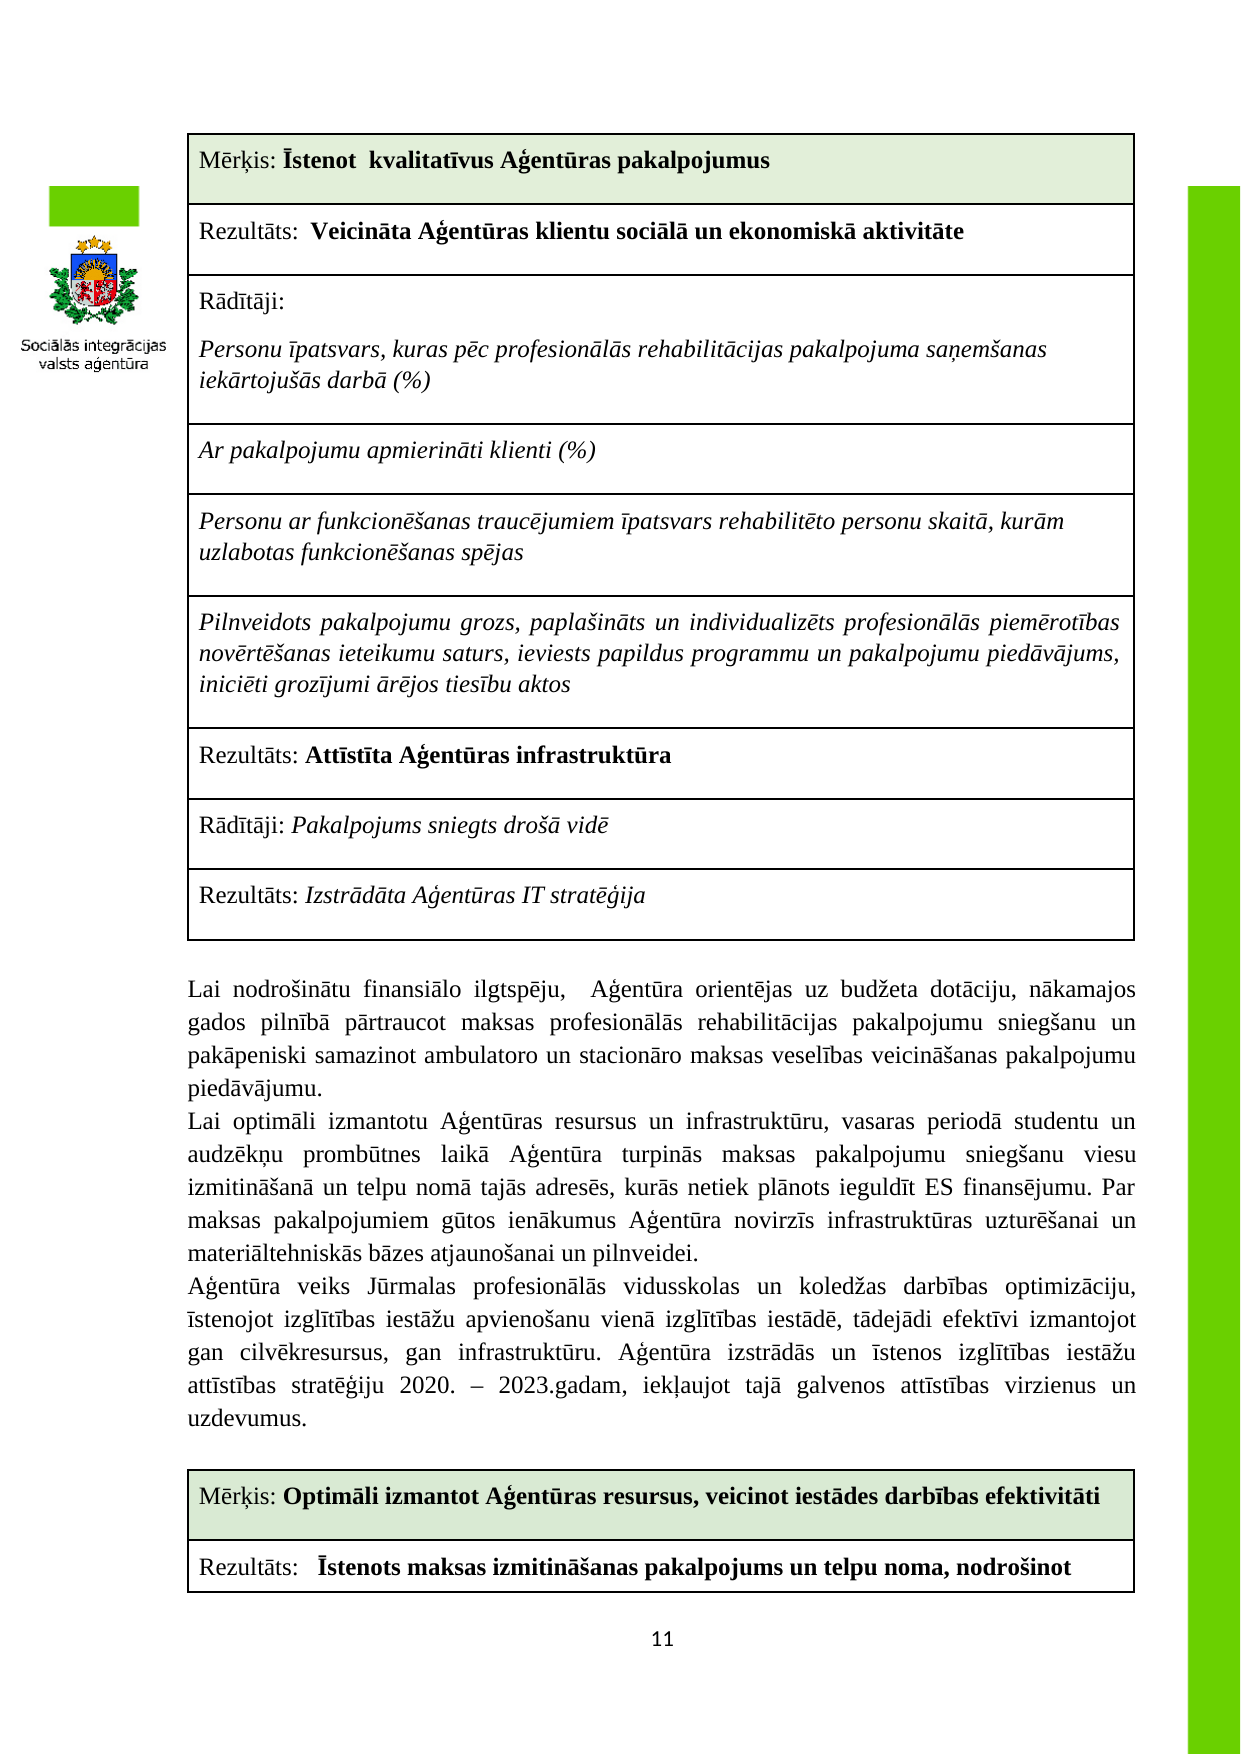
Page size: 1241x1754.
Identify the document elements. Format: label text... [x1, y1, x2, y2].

table_cell Rādītāji: Pakalpojums sniegts drošā vidē [189, 800, 1133, 868]
table_cell Rezultāts: Veicināta Aģentūras klientu sociālā un ekonomiskā aktivitāte [189, 205, 1133, 274]
table_cell Rezultāts: Izstrādāta Aģentūras IT stratēģija [189, 870, 1133, 938]
table_cell Rādītāji: Personu īpatsvars, kuras pēc profesionālās rehabilitācijas pakalpojuma saņemšanas iekārtojušās darbā (%) [189, 276, 1133, 423]
picture [4, 186, 1241, 1754]
table_cell Rezultāts: Attīstīta Aģentūras infrastruktūra [189, 729, 1133, 798]
table_header Mērķis: Īstenot kvalitatīvus Aģentūras pakalpojumus [189, 135, 1133, 203]
table_header Mērķis: Optimāli izmantot Aģentūras resursus, veicinot iestādes darbības efektivitāti [189, 1471, 1133, 1539]
table_cell Pilnveidots pakalpojumu grozs, paplašināts un individualizēts profesionālās piemērotības novērtēšanas ieteikumu saturs, ieviests papildus programmu un pakalpojumu piedāvājums, iniciēti grozījumi ārējos tiesību aktos [189, 597, 1133, 727]
table_cell Personu ar funkcionēšanas traucējumiem īpatsvars rehabilitēto personu skaitā, kurām uzlabotas funkcionēšanas spējas [189, 495, 1133, 595]
table_cell Ar pakalpojumu apmierināti klienti (%) [189, 425, 1133, 493]
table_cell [189, 1541, 1133, 1591]
text Aģentūra veiks Jūrmalas profesionālās vidusskolas un koledžas darbības optimizāciju, īstenojot izglītības iestāžu apvienošanu vienā izglītības iestādē, tādejādi efektīvi izmantojot gan cilvēkresursus, gan infrastruktūru. Aģentūra izstrādās un īstenos izglītības iestāžu attīstības stratēģiju 2020. – 2023.gadam, iekļaujot tajā galvenos attīstības virzienus un uzdevumus. [187, 1271, 1137, 1432]
text Lai nodrošinātu finansiālo ilgtspēju, Aģentūra orientējas uz budžeta dotāciju, nākamajos gados pilnībā pārtraucot maksas profesionālās rehabilitācijas pakalpojumu sniegšanu un pakāpeniski samazinot ambulatoro un stacionāro maksas veselības veicināšanas pakalpojumu piedāvājumu. [187, 974, 1137, 1101]
text Lai optimāli izmantotu Aģentūras resursus un infrastruktūru, vasaras periodā studentu un audzēkņu prombūtnes laikā Aģentūra turpinās maksas pakalpojumu sniegšanu viesu izmitināšanā un telpu nomā tajās adresēs, kurās netiek plānots ieguldīt ES finansējumu. Par maksas pakalpojumiem gūtos ienākumus Aģentūra novirzīs infrastruktūras uzturēšanai un materiāltehniskās bāzes atjaunošanai un pilnveidei. [187, 1106, 1137, 1267]
